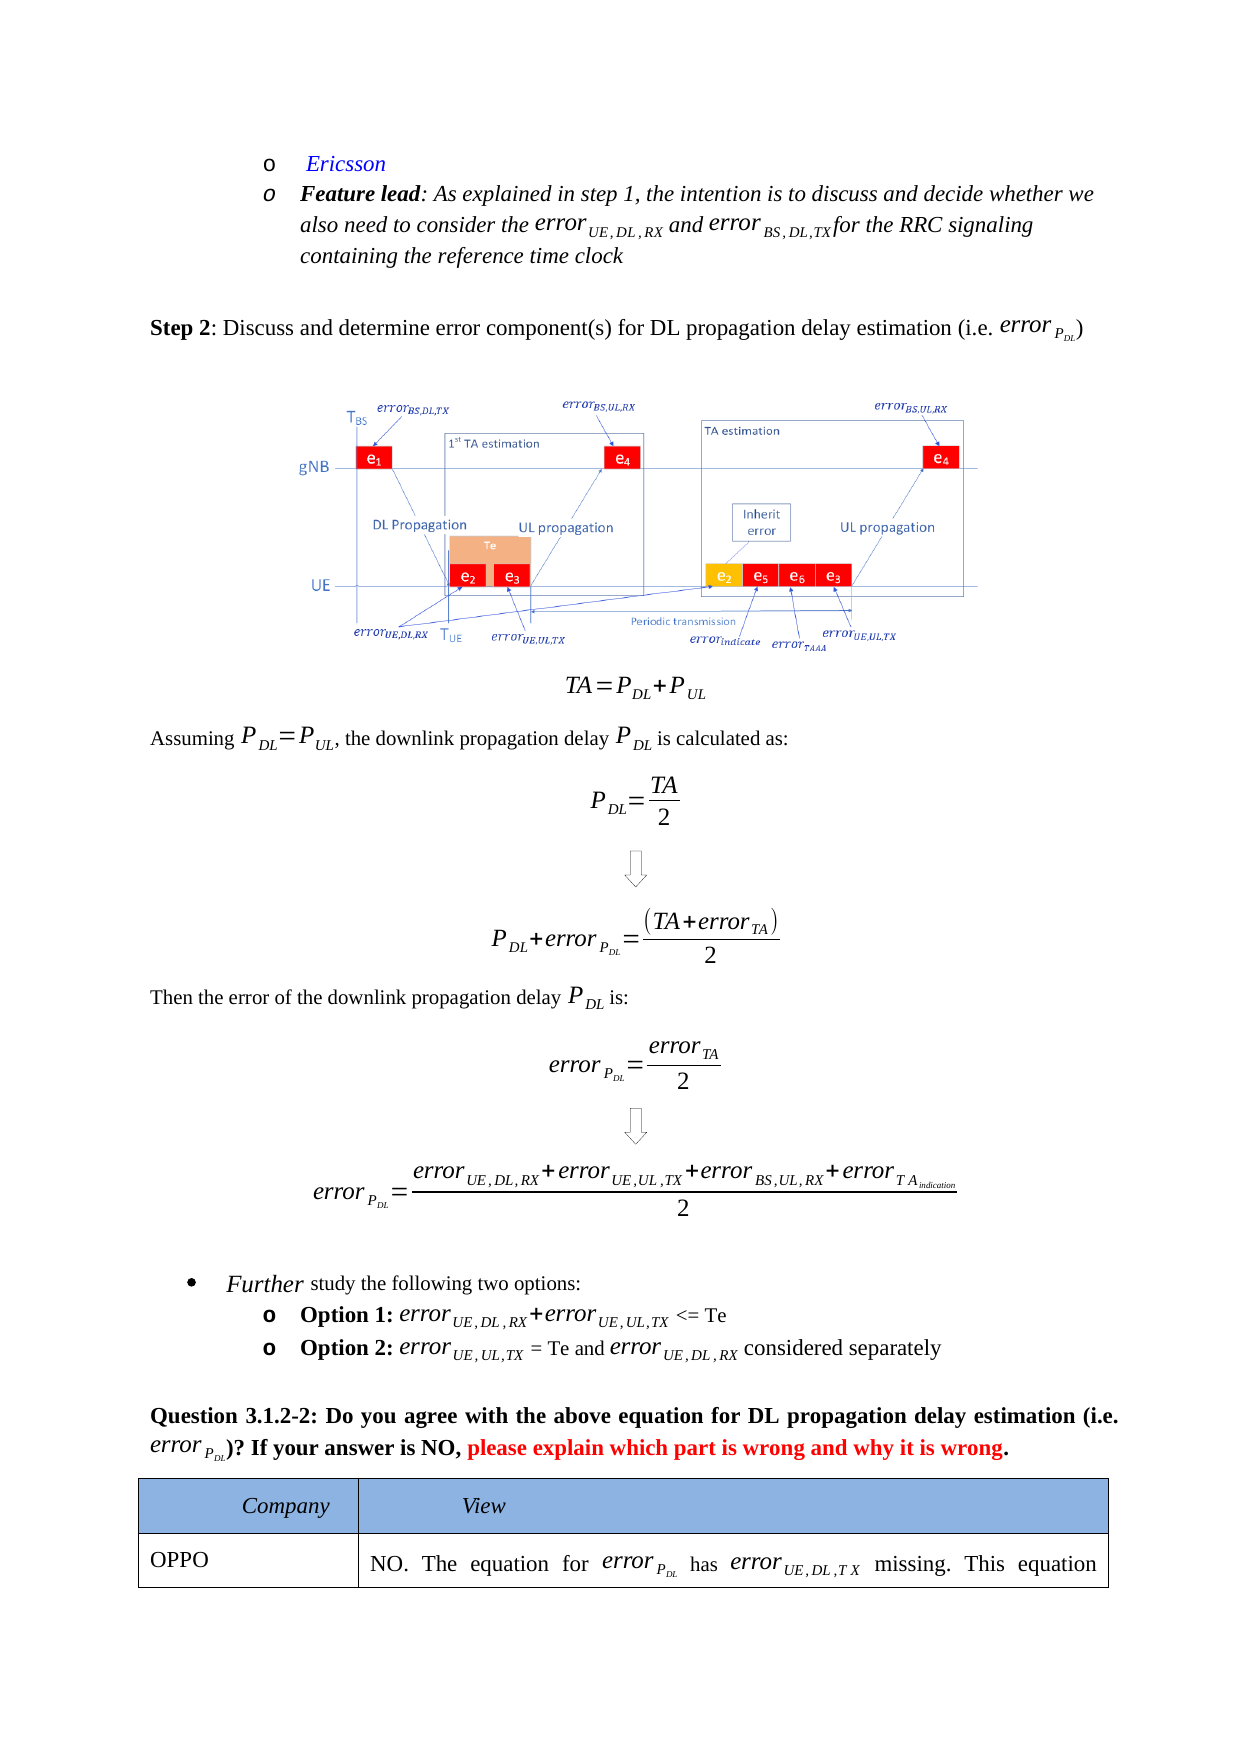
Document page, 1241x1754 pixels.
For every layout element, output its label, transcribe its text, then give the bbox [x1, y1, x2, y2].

table_header View [359, 1479, 1108, 1533]
table_cell OPPO [139, 1534, 358, 1587]
text Then the error of the downlink propagation delay is: [150, 982, 1120, 1013]
list study the following two options: [187, 1271, 1120, 1299]
list Feature lead: As explained in step 1, the intention is to discuss and decide whether we also need to consider the and for the RRC signaling containing the reference time clock [262, 179, 1120, 268]
list Option 1: <= Te [262, 1300, 1120, 1331]
picture [292, 399, 978, 658]
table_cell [359, 1534, 1108, 1587]
list Ericsson [262, 150, 1120, 178]
text Assuming , the downlink propagation delay is calculated as: [150, 722, 1120, 753]
list Option 2: = Te and considered separately [262, 1332, 1120, 1364]
text Question 3.1.2-2: Do you agree with the above equation for DL propagation delay estimation (i.e. )? If your answer is NO, please explain which part is wrong and why it is wrong. [150, 1402, 1120, 1464]
table_header Company [139, 1479, 358, 1533]
text Step 2: Discuss and determine error component(s) for DL propagation delay estimation (i.e. ) [150, 310, 1120, 344]
